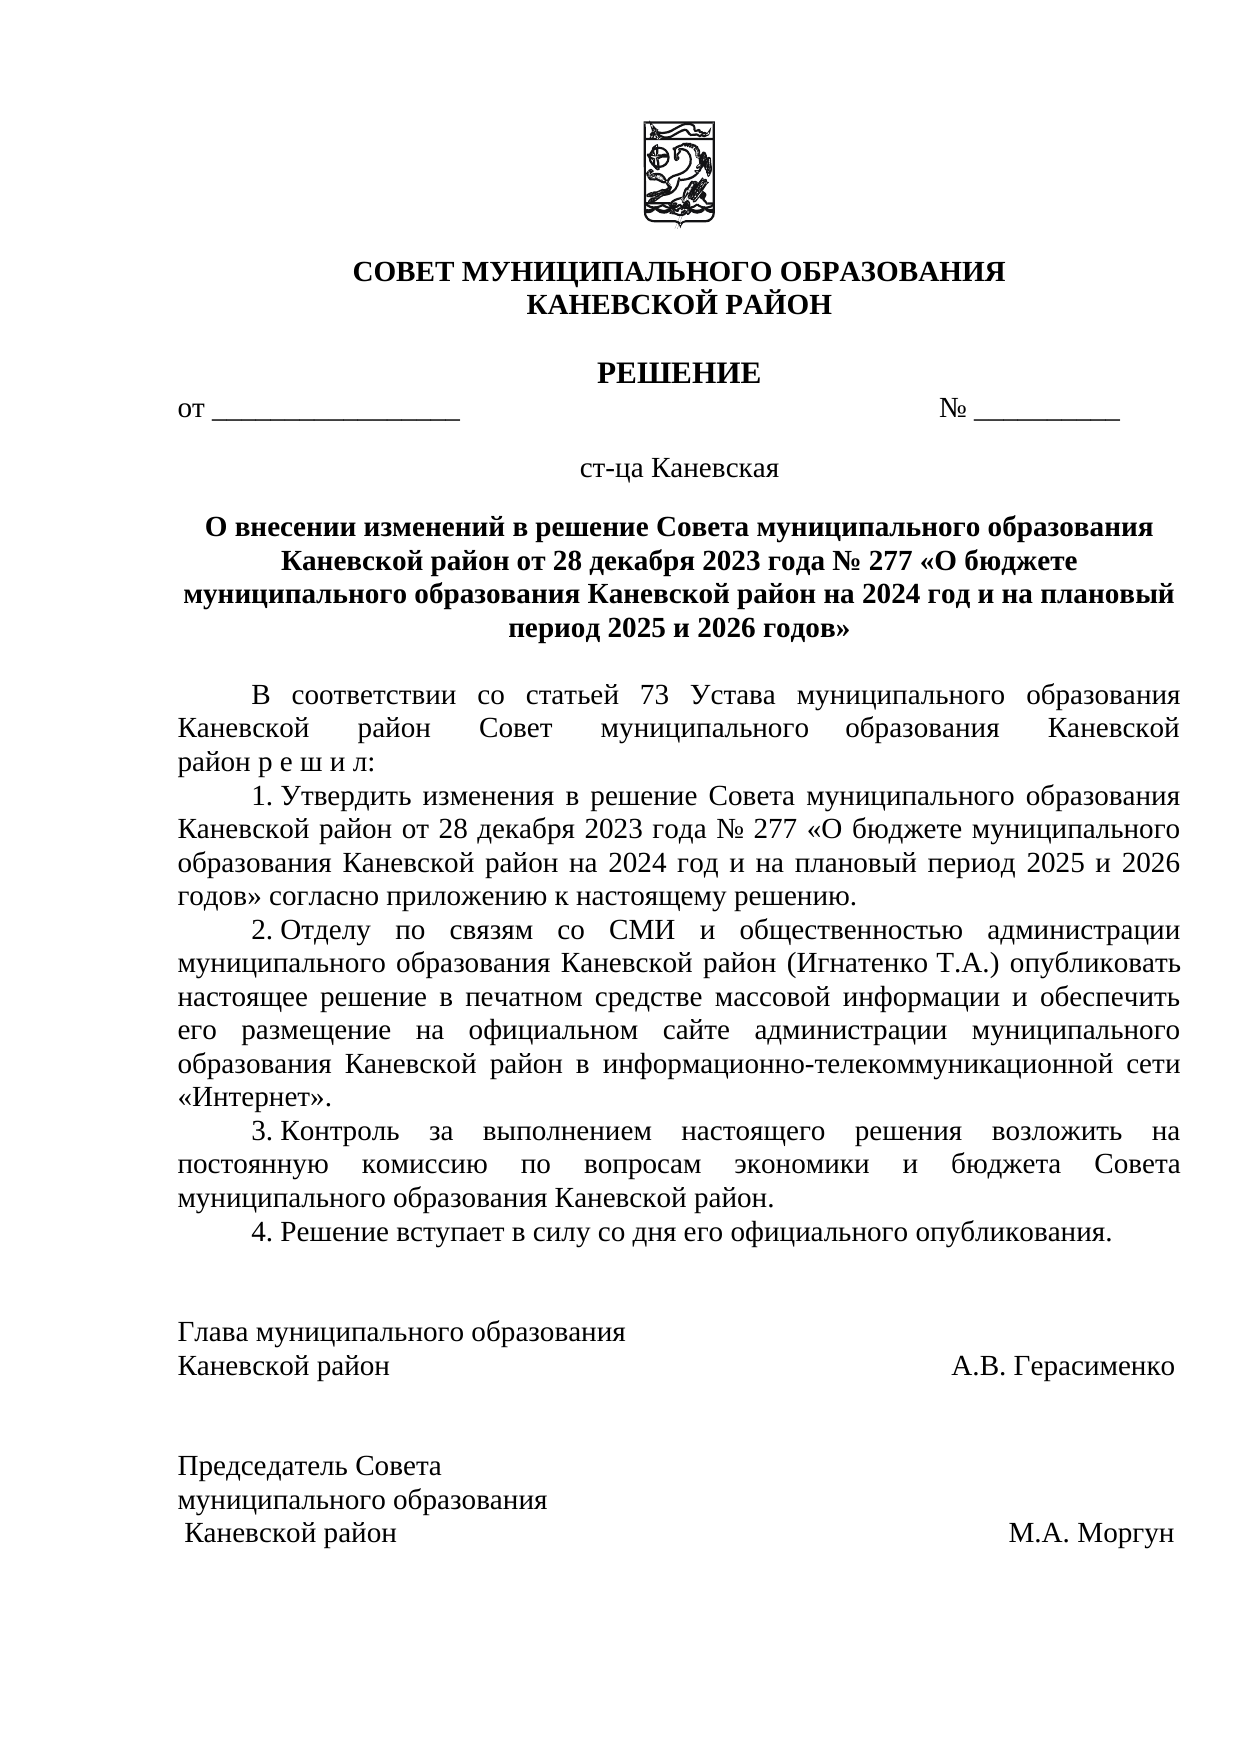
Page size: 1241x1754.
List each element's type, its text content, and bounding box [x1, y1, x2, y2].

text 3. Контроль за выполнением настоящего решения возложить на постоянную комиссию по вопросам экономики и бюджета Совета муниципального образования Каневской район. [177, 1113, 1181, 1214]
text ст-ца Каневская [177, 450, 1181, 483]
subtitle КАНЕВСКОЙ РАЙОН [177, 287, 1181, 321]
subtitle РЕШЕНИЕ [177, 354, 1181, 391]
text 1. Утвердить изменения в решение Совета муниципального образования Каневской район от 28 декабря 2023 года № 277 «О бюджете муниципального образования Каневской район на 2024 год и на плановый период 2025 и 2026 годов» согласно приложению к настоящему решению. [177, 778, 1181, 912]
text Глава муниципального образования [177, 1314, 1181, 1348]
text Каневской район А.В. Герасименко [177, 1348, 1181, 1381]
text 4. Решение вступает в силу со дня его официального опубликования. [177, 1214, 1181, 1247]
text период 2025 и 2026 годов» [177, 610, 1181, 643]
text О внесении изменений в решение Совета муниципального образования Каневской район от 28 декабря 2023 года № 277 «О бюджете муниципального образования Каневской район на 2024 год и на плановый [177, 509, 1181, 610]
text В соответствии со статьей 73 Устава муниципального образования Каневской район Совет муниципального образования Каневской район р е ш и л: [177, 677, 1181, 778]
text Каневской район М.А. Моргун [177, 1516, 1181, 1549]
subtitle СОВЕТ МУНИЦИПАЛЬНОГО ОБРАЗОВАНИЯ [177, 254, 1181, 287]
text от _________________ № __________ [177, 391, 1181, 424]
text 2. Отделу по связям со СМИ и общественностью администрации муниципального образования Каневской район (Игнатенко Т.А.) опубликовать настоящее решение в печатном средстве массовой информации и обеспечить его размещение на официальном сайте администрации муниципального образования Каневской район в информационно-телекоммуникационной сети «Интернет». [177, 912, 1181, 1113]
text муниципального образования [177, 1482, 1181, 1516]
text Председатель Совета [177, 1448, 1181, 1482]
